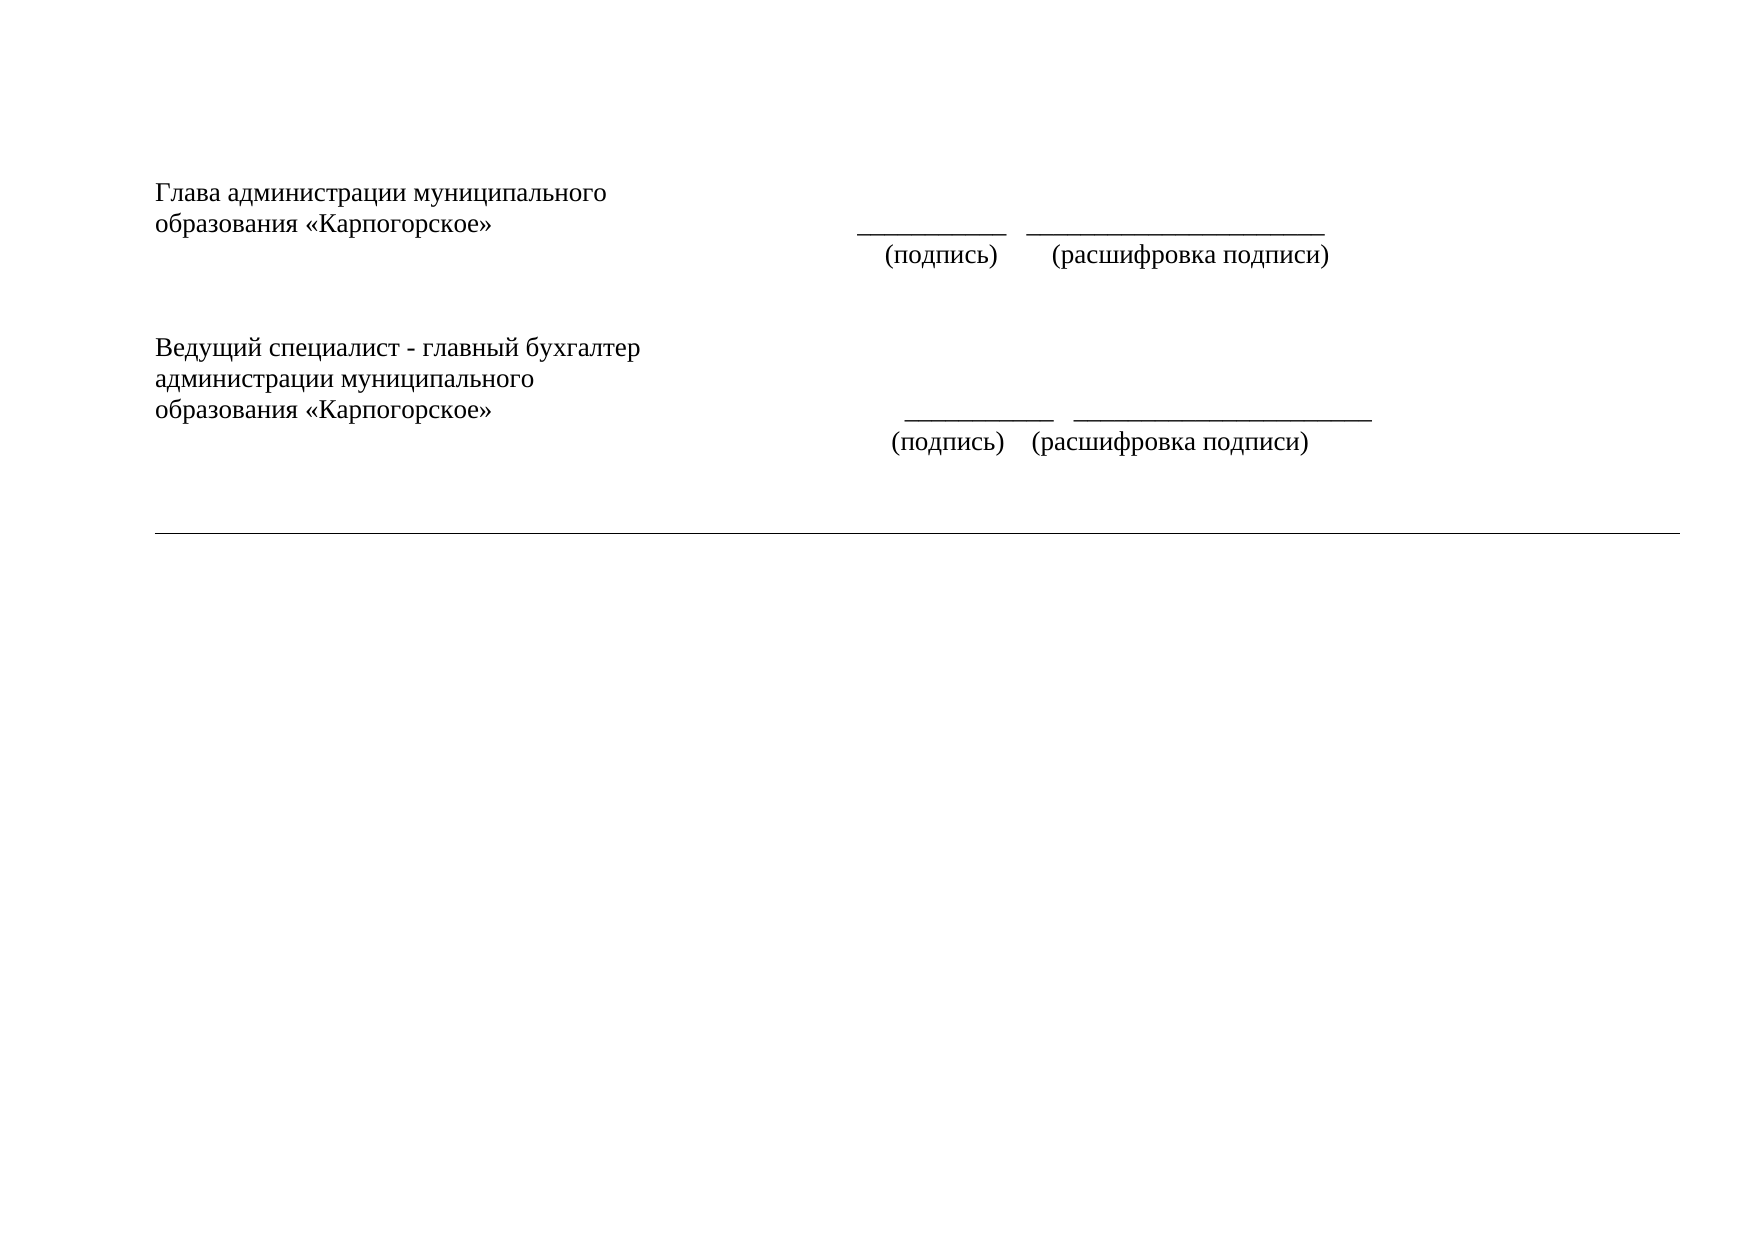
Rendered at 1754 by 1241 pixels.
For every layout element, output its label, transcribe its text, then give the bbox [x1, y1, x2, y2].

text образования «Карпогорское» ___________ ______________________ [155, 394, 1680, 425]
text Глава администрации муниципального [155, 176, 1680, 207]
text (подпись) (расшифровка подписи) [155, 238, 1680, 269]
text (подпись) (расшифровка подписи) [155, 425, 1680, 456]
text Ведущий специалист - главный бухгалтер [155, 331, 1680, 362]
text образования «Карпогорское» ___________ ______________________ [155, 207, 1680, 238]
text администрации муниципального [155, 362, 1680, 394]
